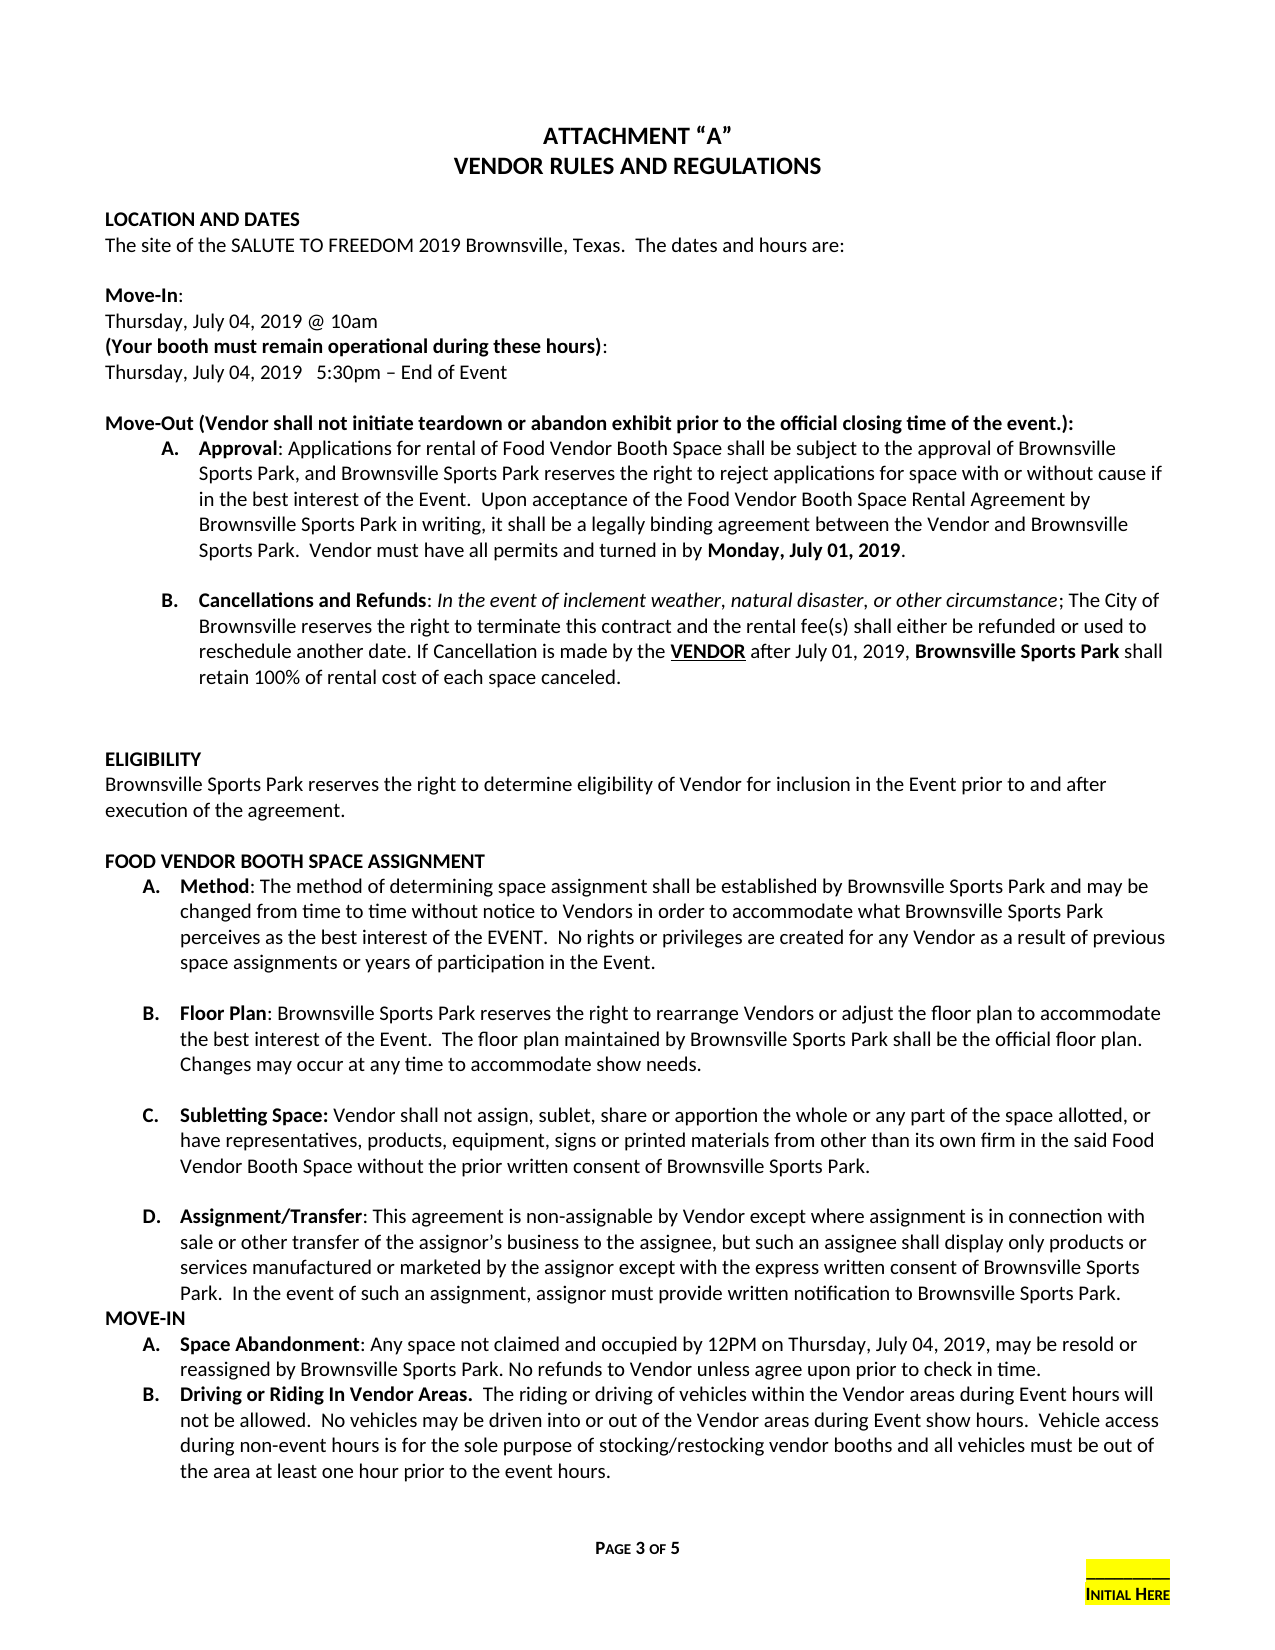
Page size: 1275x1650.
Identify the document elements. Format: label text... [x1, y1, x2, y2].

subtitle FOOD VENDOR BOOTH SPACE ASSIGNMENT [105, 848, 1170, 873]
text The site of the SALUTE TO FREEDOM 2019 Brownsville, Texas. The dates and hours are: [105, 232, 1170, 257]
text Brownsville Sports Park reserves the right to determine eligibility of Vendor for inclusion in the Event prior to and after execution of the agreement. [105, 772, 1170, 822]
list Floor Plan: Brownsville Sports Park reserves the right to rearrange Vendors or adjust the floor plan to accommodate the best interest of the Event. The floor plan maintained by Brownsville Sports Park shall be the official floor plan. Changes may occur at any time to accommodate show needs. [142, 1000, 1170, 1077]
text Move-In: [105, 283, 1170, 308]
text Thursday, July 04, 2019 @ 10am [105, 308, 1170, 333]
title VENDOR RULES AND REGULATIONS [105, 151, 1170, 181]
list Cancellations and Refunds: In the event of inclement weather, natural disaster, or other circumstance; The City of Brownsville reserves the right to terminate this contract and the rental fee(s) shall either be refunded or used to reschedule another date. If Cancellation is made by the VENDOR after July 01, 2019, Brownsville Sports Park shall retain 100% of rental cost of each space canceled. [161, 588, 1170, 689]
subtitle LOCATION AND DATES [105, 206, 1170, 232]
title ATTACHMENT “A” [105, 120, 1170, 151]
list Method: The method of determining space assignment shall be established by Brownsville Sports Park and may be changed from time to time without notice to Vendors in order to accommodate what Brownsville Sports Park perceives as the best interest of the EVENT. No rights or privileges are created for any Vendor as a result of previous space assignments or years of participation in the Event. [142, 873, 1170, 975]
list Assignment/Transfer: This agreement is non-assignable by Vendor except where assignment is in connection with sale or other transfer of the assignor’s business to the assignee, but such an assignee shall display only products or services manufactured or marketed by the assignor except with the express written consent of Brownsville Sports Park. In the event of such an assignment, assignor must provide written notification to Brownsville Sports Park. [142, 1204, 1170, 1305]
list Subletting Space: Vendor shall not assign, sublet, share or apportion the whole or any part of the space allotted, or have representatives, products, equipment, signs or printed materials from other than its own firm in the said Food Vendor Booth Space without the prior written consent of Brownsville Sports Park. [142, 1102, 1170, 1178]
text Thursday, July 04, 2019 5:30pm – End of Event [105, 359, 1170, 384]
text MOVE-IN [105, 1305, 1170, 1331]
text Move-Out (Vendor shall not initiate teardown or abandon exhibit prior to the official closing time of the event.): [105, 410, 1170, 435]
list Driving or Riding In Vendor Areas. The riding or driving of vehicles within the Vendor areas during Event hours will not be allowed. No vehicles may be driven into or out of the Vendor areas during Event show hours. Vehicle access during non-event hours is for the sole purpose of stocking/restocking vendor booths and all vehicles must be out of the area at least one hour prior to the event hours. [142, 1382, 1170, 1483]
subtitle ELIGIBILITY [105, 746, 1170, 772]
list Space Abandonment: Any space not claimed and occupied by 12PM on Thursday, July 04, 2019, may be resold or reassigned by Brownsville Sports Park. No refunds to Vendor unless agree upon prior to check in time. [142, 1331, 1170, 1382]
list Approval: Applications for rental of Food Vendor Booth Space shall be subject to the approval of Brownsville Sports Park, and Brownsville Sports Park reserves the right to reject applications for space with or without cause if in the best interest of the Event. Upon acceptance of the Food Vendor Booth Space Rental Agreement by Brownsville Sports Park in writing, it shall be a legally binding agreement between the Vendor and Brownsville Sports Park. Vendor must have all permits and turned in by Monday, July 01, 2019. [161, 435, 1170, 562]
text (Your booth must remain operational during these hours): [105, 333, 1170, 359]
